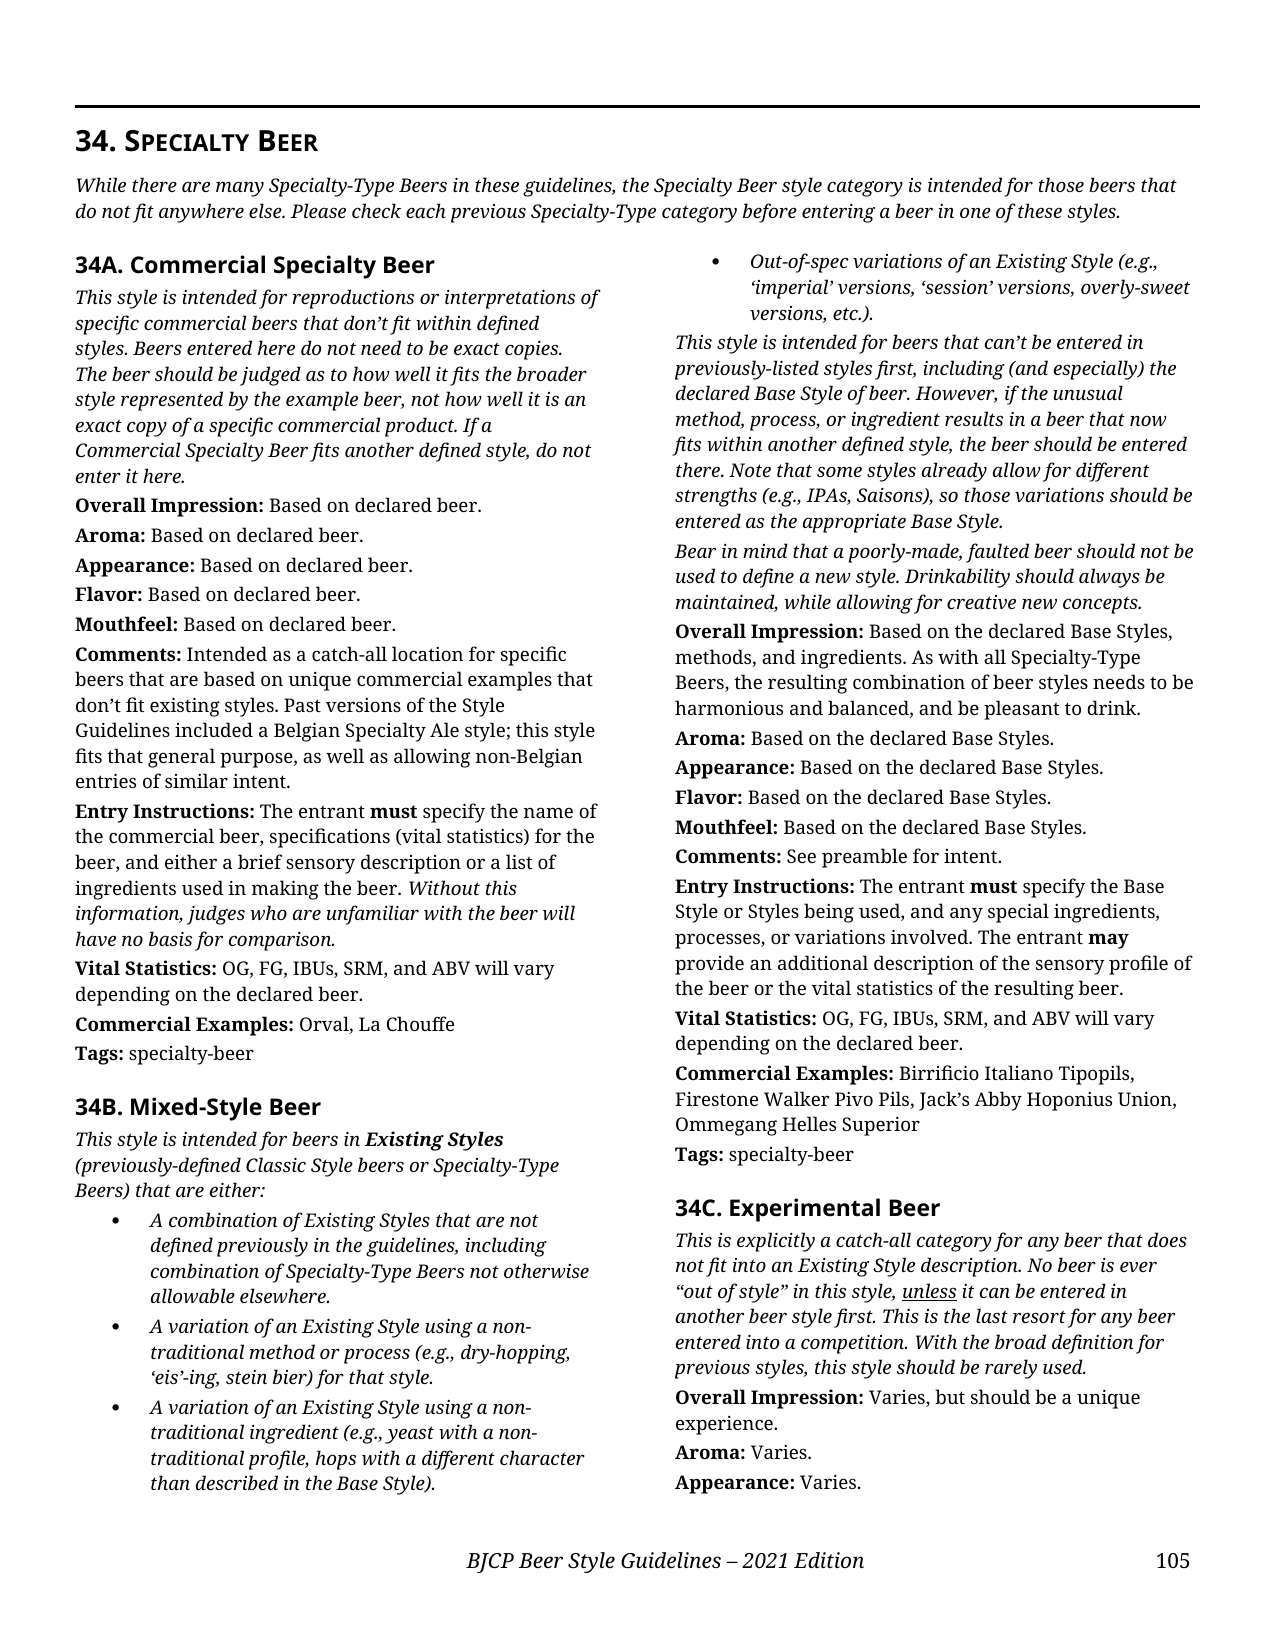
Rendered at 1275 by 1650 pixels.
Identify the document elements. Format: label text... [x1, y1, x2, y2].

text Flavor: Based on declared beer. [75, 582, 600, 607]
text Overall Impression: Varies, but should be a unique experience. [675, 1384, 1200, 1435]
text Vital Statistics: OG, FG, IBUs, SRM, and ABV will vary depending on the declared beer. [75, 956, 600, 1007]
text This is explicitly a catch-all category for any beer that does not fit into an Existing Style description. No beer is ever “out of style” in this style, unless it can be entered in another beer style first. This is the last resort for any beer entered into a competition. With the broad definition for previous styles, this style should be rarely used. [675, 1227, 1200, 1380]
text Appearance: Based on declared beer. [75, 552, 600, 577]
text Vital Statistics: OG, FG, IBUs, SRM, and ABV will vary depending on the declared beer. [675, 1005, 1200, 1056]
list Out-of-spec variations of an Existing Style (e.g., ‘imperial’ versions, ‘session’ versions, overly-sweet versions, etc.). [712, 249, 1200, 325]
subtitle 34. Specialty Beer [75, 108, 1200, 160]
text Flavor: Based on the declared Base Styles. [675, 784, 1200, 810]
text Entry Instructions: The entrant must specify the Base Style or Styles being used, and any special ingredients, processes, or variations involved. The entrant may provide an additional description of the sensory profile of the beer or the vital statistics of the resulting beer. [675, 873, 1200, 1001]
text While there are many Specialty-Type Beers in these guidelines, the Specialty Beer style category is intended for those beers that do not fit anywhere else. Please check each previous Specialty-Type category before entering a beer in one of these styles. [75, 173, 1200, 224]
text Mouthfeel: Based on the declared Base Styles. [675, 814, 1200, 839]
text Aroma: Varies. [675, 1439, 1200, 1465]
text This style is intended for beers that can’t be entered in previously-listed styles first, including (and especially) the declared Base Style of beer. However, if the unusual method, process, or ingredient results in a beer that now fits within another defined style, the beer should be entered there. Note that some styles already allow for different strengths (e.g., IPAs, Saisons), so those variations should be entered as the appropriate Base Style. [675, 329, 1200, 534]
text Overall Impression: Based on the declared Base Styles, methods, and ingredients. As with all Specialty-Type Beers, the resulting combination of beer styles needs to be harmonious and balanced, and be pleasant to drink. [675, 619, 1200, 721]
text Mouthfeel: Based on declared beer. [75, 611, 600, 637]
text Comments: Intended as a catch-all location for specific beers that are based on unique commercial examples that don’t fit existing styles. Past versions of the Style Guidelines included a Belgian Specialty Ale style; this style fits that general purpose, as well as allowing non-Belgian entries of similar intent. [75, 641, 600, 794]
text Aroma: Based on the declared Base Styles. [675, 725, 1200, 750]
list A combination of Existing Styles that are not defined previously in the guidelines, including combination of Specialty-Type Beers not otherwise allowable elsewhere. [112, 1207, 600, 1309]
text This style is intended for reproductions or interpretations of specific commercial beers that don’t fit within defined styles. Beers entered here do not need to be exact copies. The beer should be judged as to how well it fits the broader style represented by the example beer, not how well it is an exact copy of a specific commercial product. If a Commercial Specialty Beer fits another defined style, do not enter it here. [75, 284, 600, 488]
text This style is intended for beers in Existing Styles (previously-defined Classic Style beers or Specialty-Type Beers) that are either: [75, 1126, 600, 1203]
text Commercial Examples: Orval, La Chouffe [75, 1011, 600, 1036]
text Aroma: Based on declared beer. [75, 522, 600, 548]
text Appearance: Based on the declared Base Styles. [675, 754, 1200, 780]
text Entry Instructions: The entrant must specify the name of the commercial beer, specifications (vital statistics) for the beer, and either a brief sensory description or a list of ingredients used in making the beer. Without this information, judges who are unfamiliar with the beer will have no basis for comparison. [75, 798, 600, 951]
text Commercial Examples: Birrificio Italiano Tipopils, Firestone Walker Pivo Pils, Jack’s Abby Hoponius Union, Ommegang Helles Superior [675, 1060, 1200, 1137]
text Tags: specialty-beer [675, 1141, 1200, 1167]
subtitle 34C. Experimental Beer [675, 1192, 1200, 1223]
text Bear in mind that a poorly-made, faulted beer should not be used to define a new style. Drinkability should always be maintained, while allowing for creative new concepts. [675, 538, 1200, 614]
subtitle 34A. Commercial Specialty Beer [75, 249, 600, 280]
text Comments: See preamble for intent. [675, 844, 1200, 869]
list A variation of an Existing Style using a non-traditional ingredient (e.g., yeast with a non-traditional profile, hops with a different character than described in the Base Style). [112, 1394, 600, 1496]
text Appearance: Varies. [675, 1469, 1200, 1495]
text Tags: specialty-beer [75, 1041, 600, 1066]
text Overall Impression: Based on declared beer. [75, 493, 600, 518]
subtitle 34B. Mixed-Style Beer [75, 1091, 600, 1122]
list A variation of an Existing Style using a non-traditional method or process (e.g., dry-hopping, ‘eis’-ing, stein bier) for that style. [112, 1313, 600, 1390]
